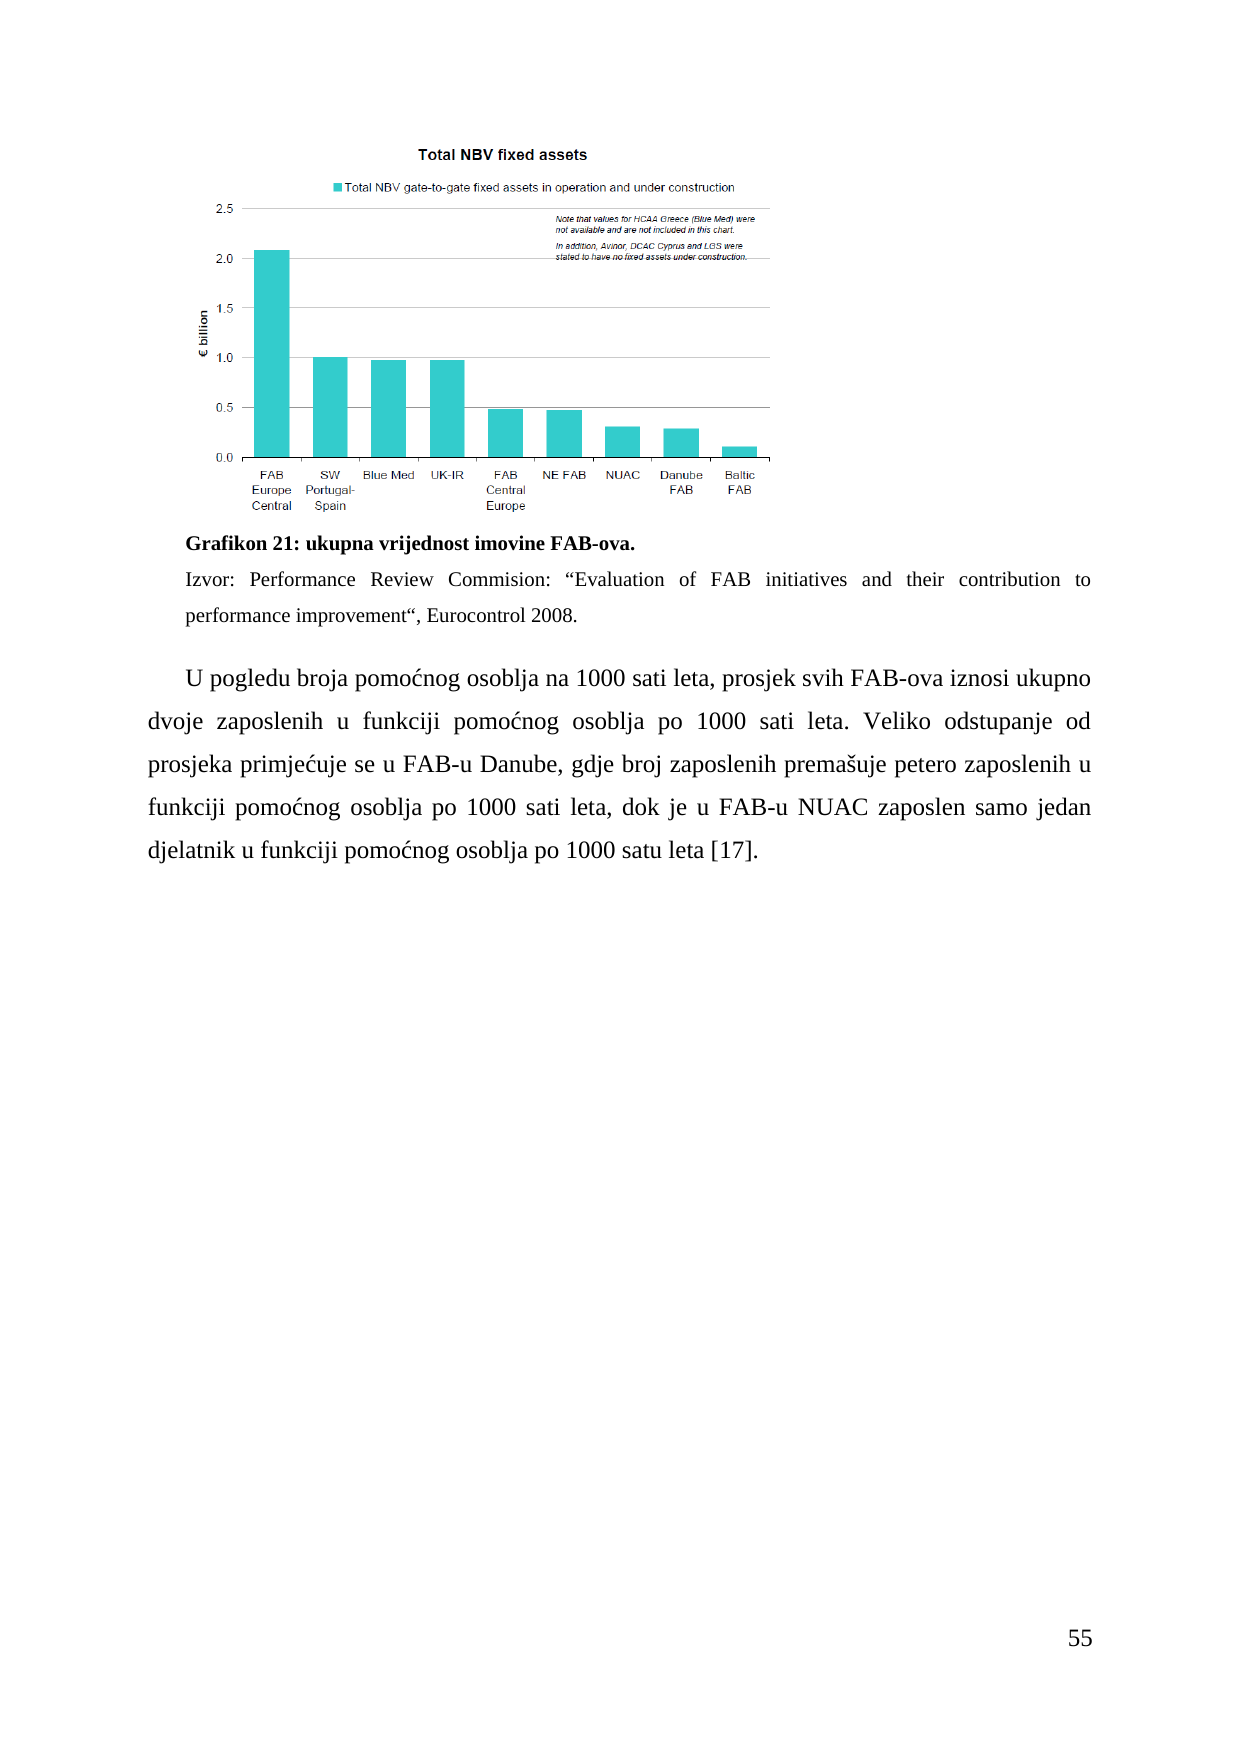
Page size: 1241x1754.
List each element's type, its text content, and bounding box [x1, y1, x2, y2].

text U pogledu broja pomoćnog osoblja na 1000 sati leta, prosjek svih FAB-ova iznosi ukupno dvoje zaposlenih u funkciji pomoćnog osoblja po 1000 sati leta. Veliko odstupanje od prosjeka primjećuje se u FAB-u Danube, gdje broj zaposlenih premašuje petero zaposlenih u funkciji pomoćnog osoblja po 1000 sati leta, dok je u FAB-u NUAC zaposlen samo jedan djelatnik u funkciji pomoćnog osoblja po 1000 satu leta [17]. [148, 663, 1092, 864]
text Izvor: Performance Review Commision: “Evaluation of FAB initiatives and their contribution to performance improvement“, Eurocontrol 2008. [185, 567, 1092, 627]
text Grafikon 21: ukupna vrijednost imovine FAB-ova. [148, 531, 1092, 555]
